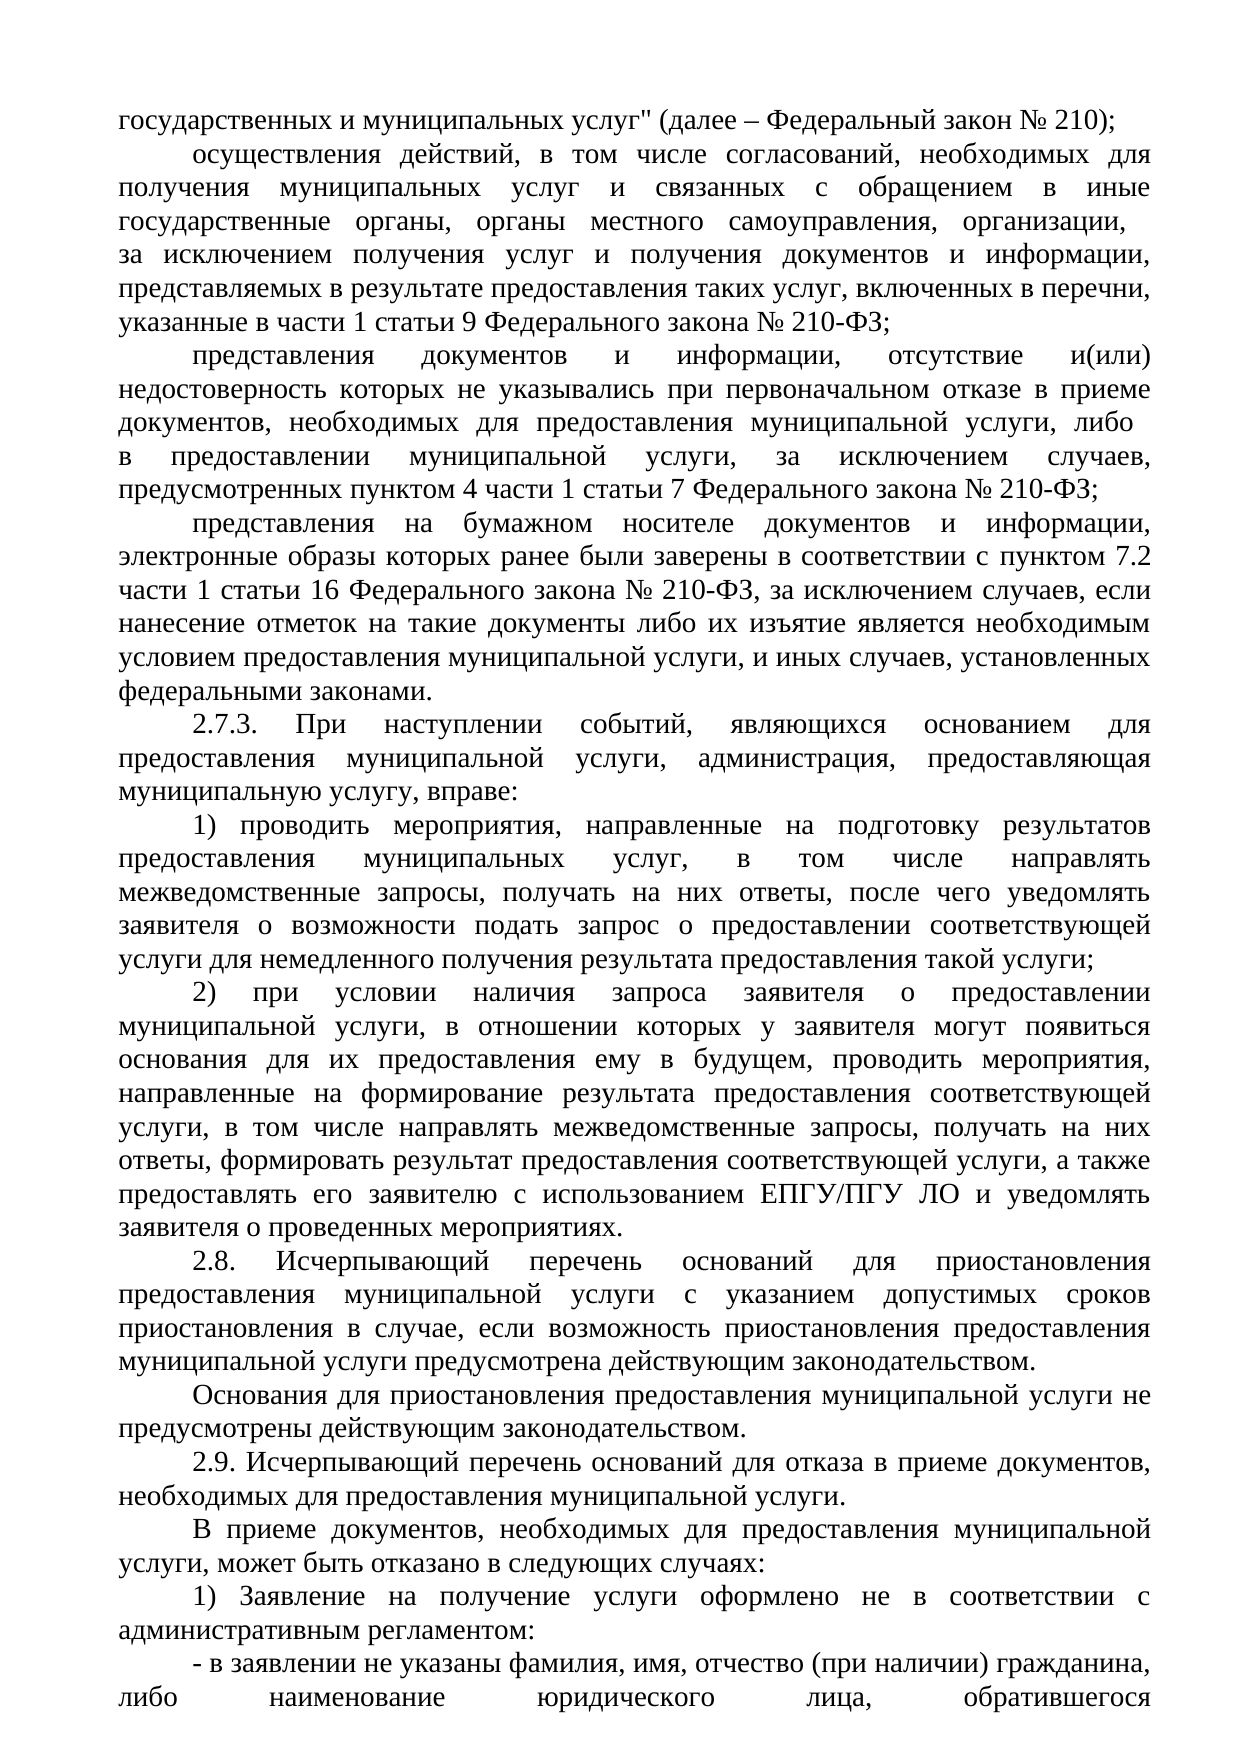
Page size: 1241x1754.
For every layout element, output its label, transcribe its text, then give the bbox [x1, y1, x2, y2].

text В приеме документов, необходимых для предоставления муниципальной услуги, может быть отказано в следующих случаях: [118, 1511, 1152, 1578]
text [118, 102, 1152, 136]
text представления на бумажном носителе документов и информации, электронные образы которых ранее были заверены в соответствии с пунктом 7.2 части 1 статьи 16 Федерального закона № 210-ФЗ, за исключением случаев, если нанесение отметок на такие документы либо их изъятие является необходимым условием предоставления муниципальной услуги, и иных случаев, установленных федеральными законами. [118, 505, 1152, 706]
text 2.7.3. При наступлении событий, являющихся основанием для предоставления муниципальной услуги, администрация, предоставляющая муниципальную услугу, вправе: [118, 706, 1152, 807]
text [118, 1645, 1152, 1712]
text представления документов и информации, отсутствие и(или) недостоверность которых не указывались при первоначальном отказе в приеме документов, необходимых для предоставления муниципальной услуги, либо в предоставлении муниципальной услуги, за исключением случаев, предусмотренных пунктом 4 части 1 статьи 7 Федерального закона № 210-ФЗ; [118, 337, 1152, 505]
text 2.8. Исчерпывающий перечень оснований для приостановления предоставления муниципальной услуги с указанием допустимых сроков приостановления в случае, если возможность приостановления предоставления муниципальной услуги предусмотрена действующим законодательством. [118, 1243, 1152, 1377]
text 1) Заявление на получение услуги оформлено не в соответствии с административным регламентом: [118, 1578, 1152, 1645]
text 2) при условии наличия запроса заявителя о предоставлении муниципальной услуги, в отношении которых у заявителя могут появиться основания для их предоставления ему в будущем, проводить мероприятия, направленные на формирование результата предоставления соответствующей услуги, в том числе направлять межведомственные запросы, получать на них ответы, формировать результат предоставления соответствующей услуги, а также предоставлять его заявителю с использованием ЕПГУ/ПГУ ЛО и уведомлять заявителя о проведенных мероприятиях. [118, 974, 1152, 1243]
text осуществления действий, в том числе согласований, необходимых для получения муниципальных услуг и связанных с обращением в иные государственные органы, органы местного самоуправления, организации, за исключением получения услуг и получения документов и информации, представляемых в результате предоставления таких услуг, включенных в перечни, указанные в части 1 статьи 9 Федерального закона № 210-ФЗ; [118, 136, 1152, 337]
text 1) проводить мероприятия, направленные на подготовку результатов предоставления муниципальных услуг, в том числе направлять межведомственные запросы, получать на них ответы, после чего уведомлять заявителя о возможности подать запрос о предоставлении соответствующей услуги для немедленного получения результата предоставления такой услуги; [118, 807, 1152, 974]
text Основания для приостановления предоставления муниципальной услуги не предусмотрены действующим законодательством. [118, 1377, 1152, 1444]
text 2.9. Исчерпывающий перечень оснований для отказа в приеме документов, необходимых для предоставления муниципальной услуги. [118, 1444, 1152, 1511]
